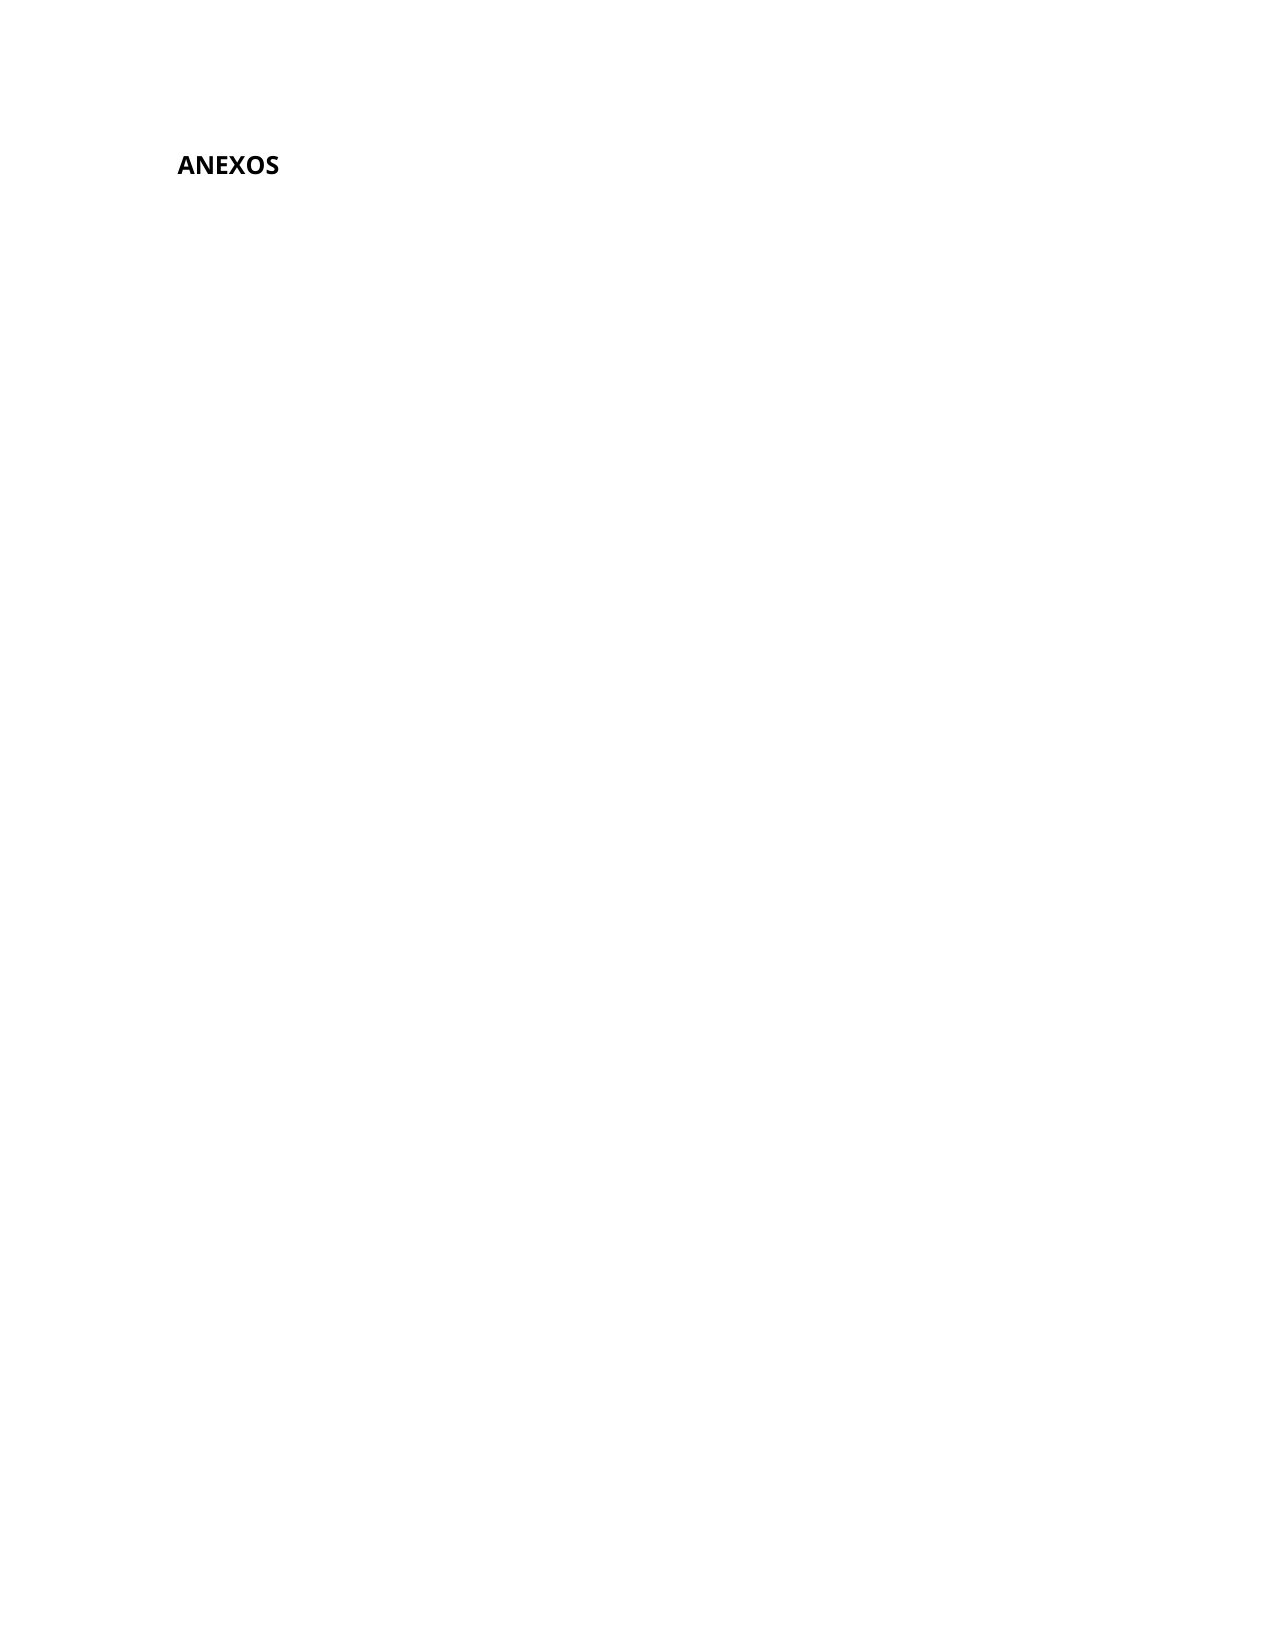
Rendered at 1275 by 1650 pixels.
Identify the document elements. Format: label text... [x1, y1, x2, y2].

text ANEXOS [177, 148, 1098, 182]
